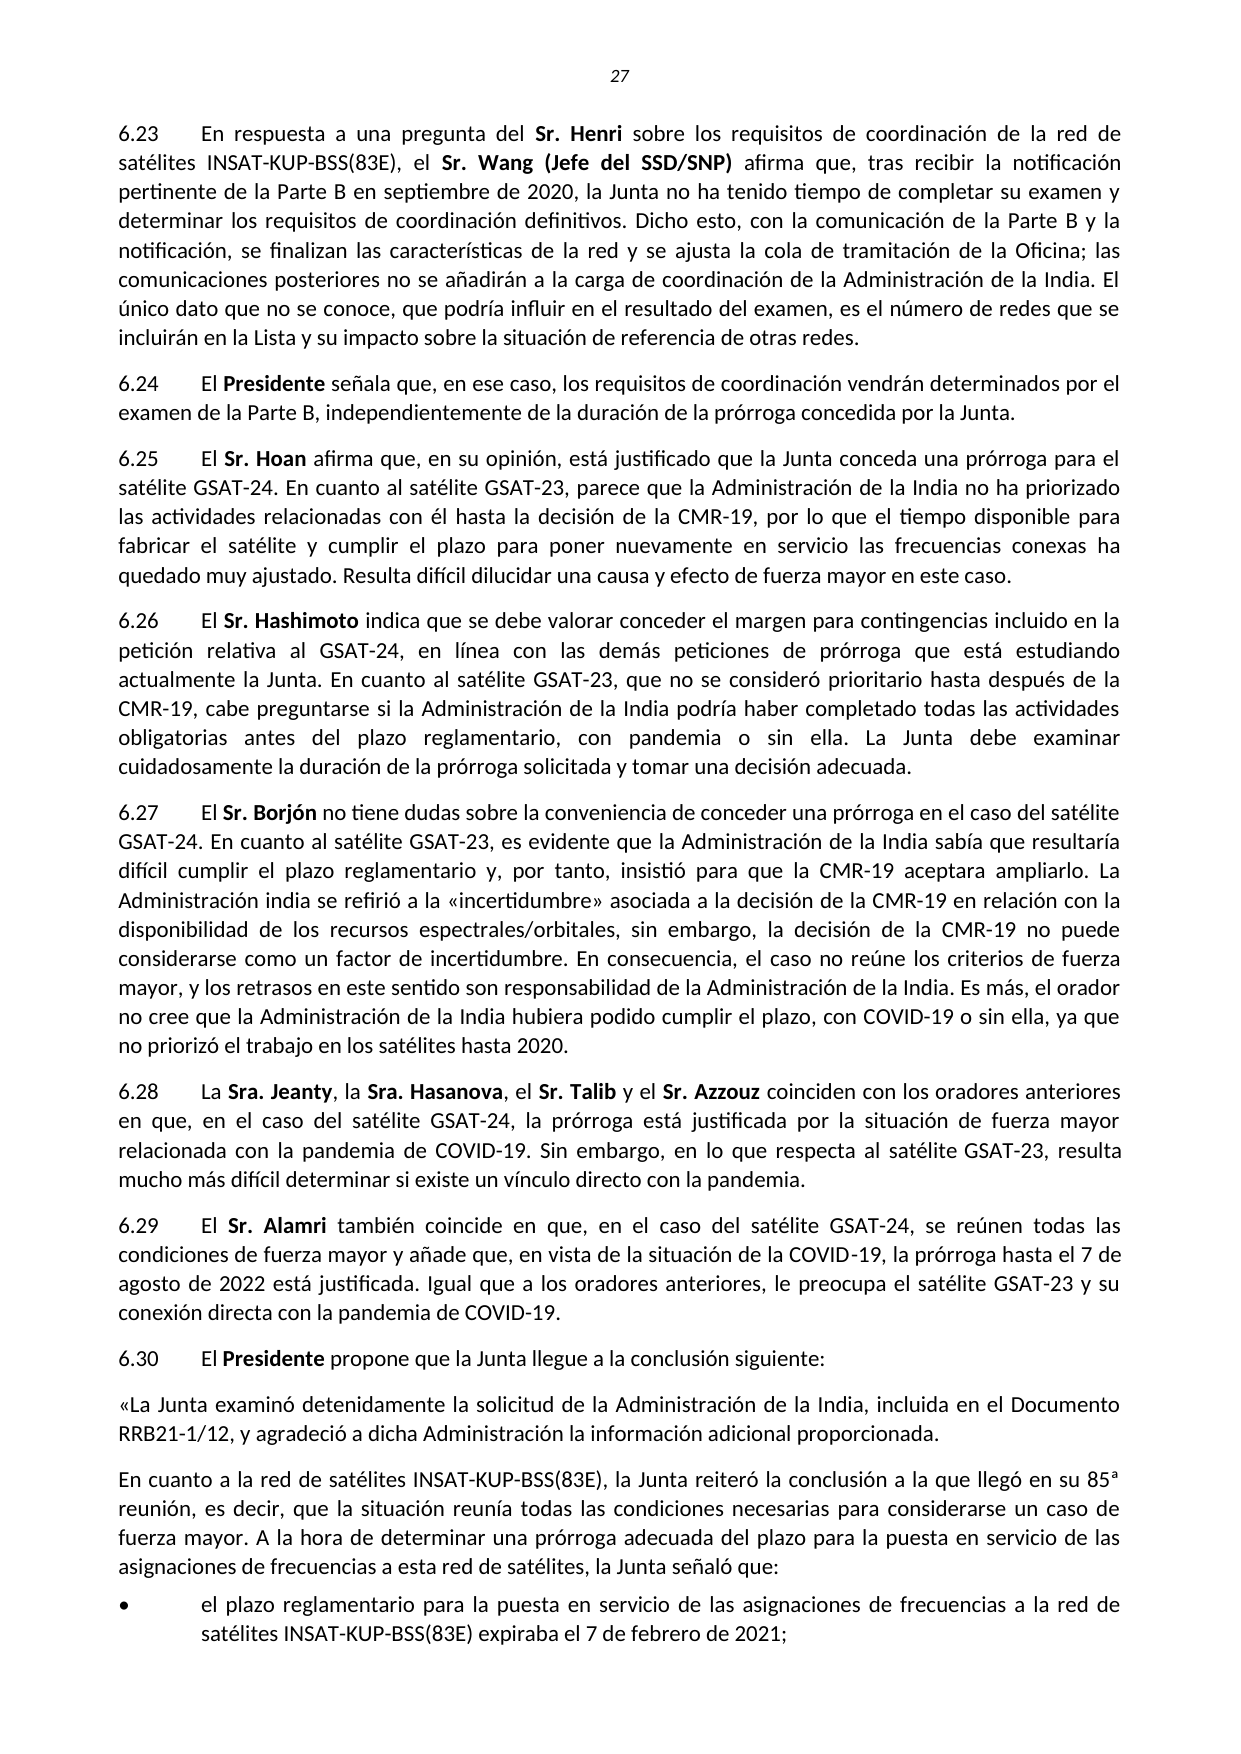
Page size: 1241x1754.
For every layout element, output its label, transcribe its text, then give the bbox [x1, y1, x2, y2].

text 6.30 El Presidente propone que la Junta llegue a la conclusión siguiente: [118, 1343, 1122, 1372]
text 6.29 El Sr. Alamri también coincide en que, en el caso del satélite GSAT-24, se reúnen todas las condiciones de fuerza mayor y añade que, en vista de la situación de la COVID-19, la prórroga hasta el 7 de agosto de 2022 está justificada. Igual que a los oradores anteriores, le preocupa el satélite GSAT-23 y su conexión directa con la pandemia de COVID-19. [118, 1210, 1122, 1326]
text 6.26 El Sr. Hashimoto indica que se debe valorar conceder el margen para contingencias incluido en la petición relativa al GSAT-24, en línea con las demás peticiones de prórroga que está estudiando actualmente la Junta. En cuanto al satélite GSAT-23, que no se consideró prioritario hasta después de la CMR-19, cabe preguntarse si la Administración de la India podría haber completado todas las actividades obligatorias antes del plazo reglamentario, con pandemia o sin ella. La Junta debe examinar cuidadosamente la duración de la prórroga solicitada y tomar una decisión adecuada. [118, 606, 1122, 781]
text En cuanto a la red de satélites INSAT-KUP-BSS(83E), la Junta reiteró la conclusión a la que llegó en su 85ª reunión, es decir, que la situación reunía todas las condiciones necesarias para considerarse un caso de fuerza mayor. A la hora de determinar una prórroga adecuada del plazo para la puesta en servicio de las asignaciones de frecuencias a esta red de satélites, la Junta señaló que: [118, 1464, 1122, 1581]
text 6.25 El Sr. Hoan afirma que, en su opinión, está justificado que la Junta conceda una prórroga para el satélite GSAT-24. En cuanto al satélite GSAT-23, parece que la Administración de la India no ha priorizado las actividades relacionadas con él hasta la decisión de la CMR-19, por lo que el tiempo disponible para fabricar el satélite y cumplir el plazo para poner nuevamente en servicio las frecuencias conexas ha quedado muy ajustado. Resulta difícil dilucidar una causa y efecto de fuerza mayor en este caso. [118, 443, 1122, 589]
text 6.27 El Sr. Borjón no tiene dudas sobre la conveniencia de conceder una prórroga en el caso del satélite GSAT-24. En cuanto al satélite GSAT-23, es evidente que la Administración de la India sabía que resultaría difícil cumplir el plazo reglamentario y, por tanto, insistió para que la CMR-19 aceptara ampliarlo. La Administración india se refirió a la «incertidumbre» asociada a la decisión de la CMR-19 en relación con la disponibilidad de los recursos espectrales/orbitales, sin embargo, la decisión de la CMR-19 no puede considerarse como un factor de incertidumbre. En consecuencia, el caso no reúne los criterios de fuerza mayor, y los retrasos en este sentido son responsabilidad de la Administración de la India. Es más, el orador no cree que la Administración de la India hubiera podido cumplir el plazo, con COVID-19 o sin ella, ya que no priorizó el trabajo en los satélites hasta 2020. [118, 797, 1122, 1060]
text • el plazo reglamentario para la puesta en servicio de las asignaciones de frecuencias a la red de satélites INSAT-KUP-BSS(83E) expiraba el 7 de febrero de 2021; [118, 1589, 1122, 1647]
text «La Junta examinó detenidamente la solicitud de la Administración de la India, incluida en el Documento RRB21-1/12, y agradeció a dicha Administración la información adicional proporcionada. [118, 1389, 1122, 1447]
text 6.23 En respuesta a una pregunta del Sr. Henri sobre los requisitos de coordinación de la red de satélites INSAT-KUP-BSS(83E), el Sr. Wang (Jefe del SSD/SNP) afirma que, tras recibir la notificación pertinente de la Parte B en septiembre de 2020, la Junta no ha tenido tiempo de completar su examen y determinar los requisitos de coordinación definitivos. Dicho esto, con la comunicación de la Parte B y la notificación, se finalizan las características de la red y se ajusta la cola de tramitación de la Oficina; las comunicaciones posteriores no se añadirán a la carga de coordinación de la Administración de la India. El único dato que no se conoce, que podría influir en el resultado del examen, es el número de redes que se incluirán en la Lista y su impacto sobre la situación de referencia de otras redes. [118, 118, 1122, 351]
text 6.28 La Sra. Jeanty, la Sra. Hasanova, el Sr. Talib y el Sr. Azzouz coinciden con los oradores anteriores en que, en el caso del satélite GSAT-24, la prórroga está justificada por la situación de fuerza mayor relacionada con la pandemia de COVID-19. Sin embargo, en lo que respecta al satélite GSAT-23, resulta mucho más difícil determinar si existe un vínculo directo con la pandemia. [118, 1076, 1122, 1193]
text 6.24 El Presidente señala que, en ese caso, los requisitos de coordinación vendrán determinados por el examen de la Parte B, independientemente de la duración de la prórroga concedida por la Junta. [118, 368, 1122, 426]
